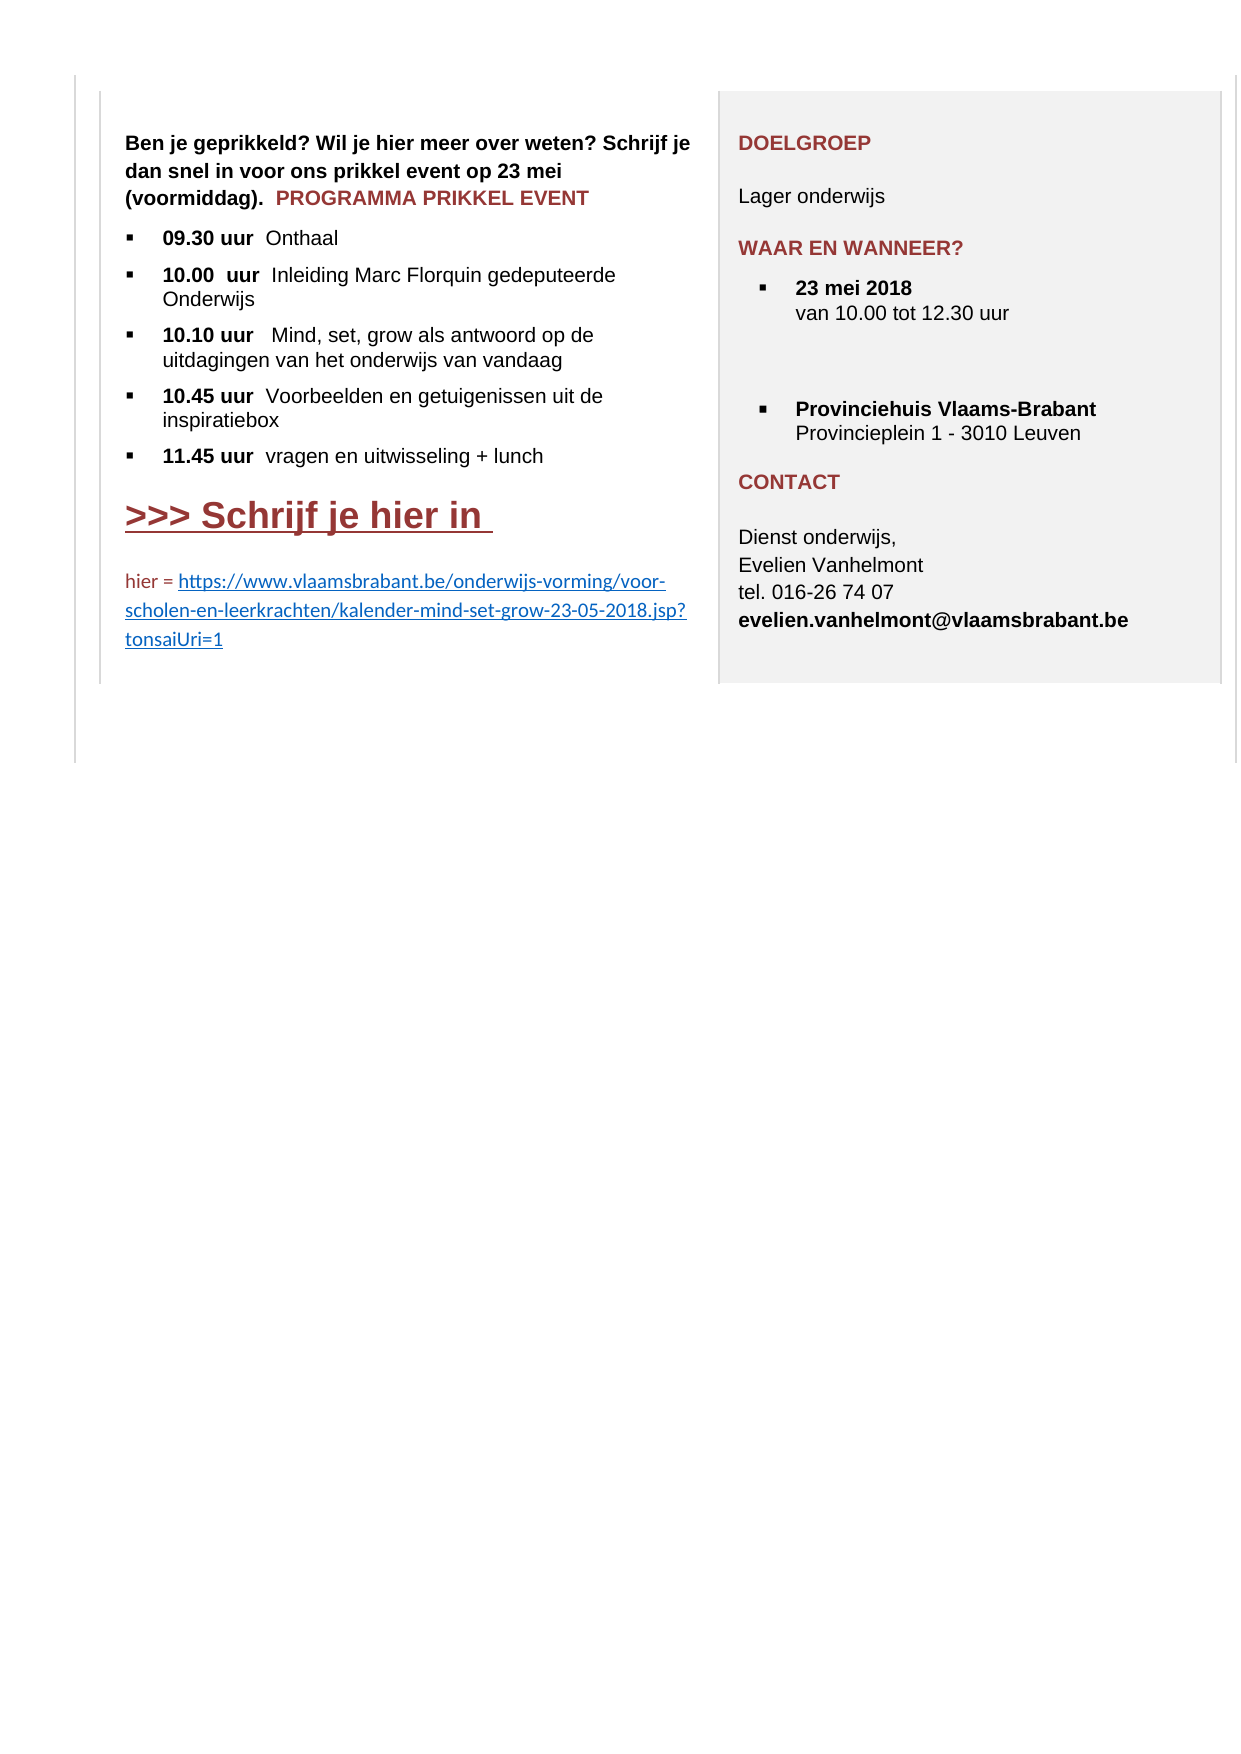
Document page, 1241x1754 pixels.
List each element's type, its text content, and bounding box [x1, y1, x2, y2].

table_cell MIND, SET, GROW! PRIKKEL EVENT rond nieuw mindset materiaal Kinderen zijn van nature uit nieuwsgierig en gemotiveerd om dingen bij te leren. Maar hoe houden we die motivatie vast? Hoe komt het dat mensen soms denken dat ze het toch niet gaan kunnen? Hoe komt het dat kinderen schrik hebben om fouten te maken en opgeven? Hoe werk je aan de juiste mindset bij kinderen? Motivatie wordt bepaald door dieperliggende overtuigingen waarvan men zich vaak niet bewust is. Des te meer iemands overtuigingen uitgaan van veranderbaarheid, des te groter de motivatie om uitdagingen aan te gaan, om niet op te geven bij het maken van fouten en om nieuwe dingen bij te leren. De provincie Vlaams-Brabant speelt, in samenwerking met UCLL, in op de vraag van het onderwijsveld naar een correcte en bruikbare vertaling van de mindset-theorie door middel van een graphic novel in de serie Theo (Jeugdauteur Stefan Boonen, illustrator Melvin en uitgeverij Eenhoorn). UCLL ontwierp hierbij een inspiratiebox om in de lagere school aan de slag te gaan op weg naar een op groei gerichte mindset. [76, 75, 1235, 763]
